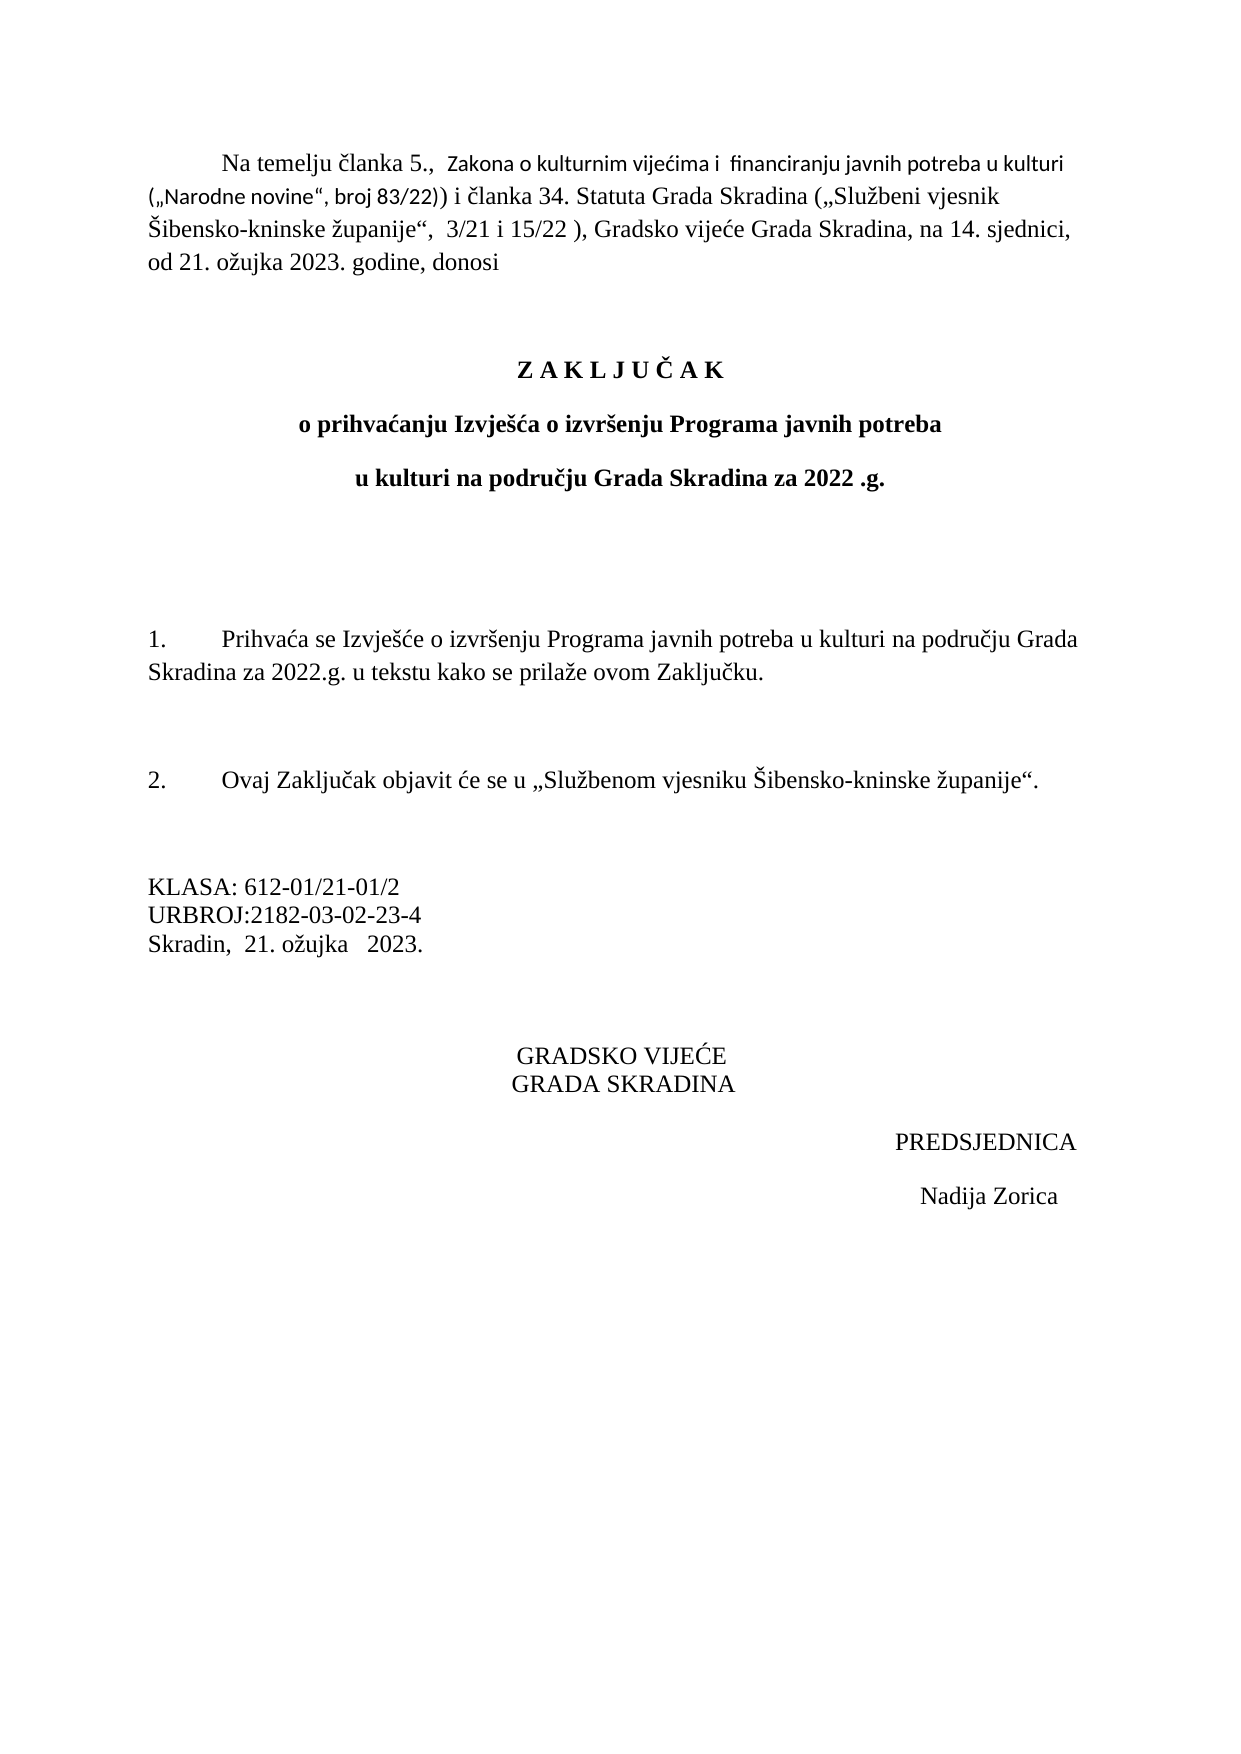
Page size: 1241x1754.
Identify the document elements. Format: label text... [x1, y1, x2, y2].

text 2. Ovaj Zaključak objavit će se u „Službenom vjesniku Šibensko-kninske županije“. [148, 765, 1093, 794]
text Z A K L J U Č A K [148, 355, 1093, 384]
text URBROJ:2182-03-02-23-4 [148, 901, 1093, 929]
text u kulturi na području Grada Skradina za 2022 .g. [148, 463, 1093, 491]
text GRADA SKRADINA [443, 1069, 1093, 1098]
text PREDSJEDNICA [148, 1127, 1093, 1156]
text Nadija Zorica [148, 1181, 1093, 1209]
text 1. Prihvaća se Izvješće o izvršenju Programa javnih potreba u kulturi na području Grada Skradina za 2022.g. u tekstu kako se prilaže ovom Zaključku. [148, 624, 1093, 686]
text GRADSKO VIJEĆE [443, 1041, 1093, 1069]
text Na temelju članka 5., Zakona o kulturnim vijećima i financiranju javnih potreba u kulturi („Narodne novine“, broj 83/22)) i članka 34. Statuta Grada Skradina („Službeni vjesnik Šibensko-kninske županije“, 3/21 i 15/22 ), Gradsko vijeće Grada Skradina, na 14. sjednici, od 21. ožujka 2023. godine, donosi [148, 148, 1093, 276]
text KLASA: 612-01/21-01/2 [148, 872, 1093, 901]
text o prihvaćanju Izvješća o izvršenju Programa javnih potreba [148, 409, 1093, 438]
text Skradin, 21. ožujka 2023. [148, 929, 1093, 958]
